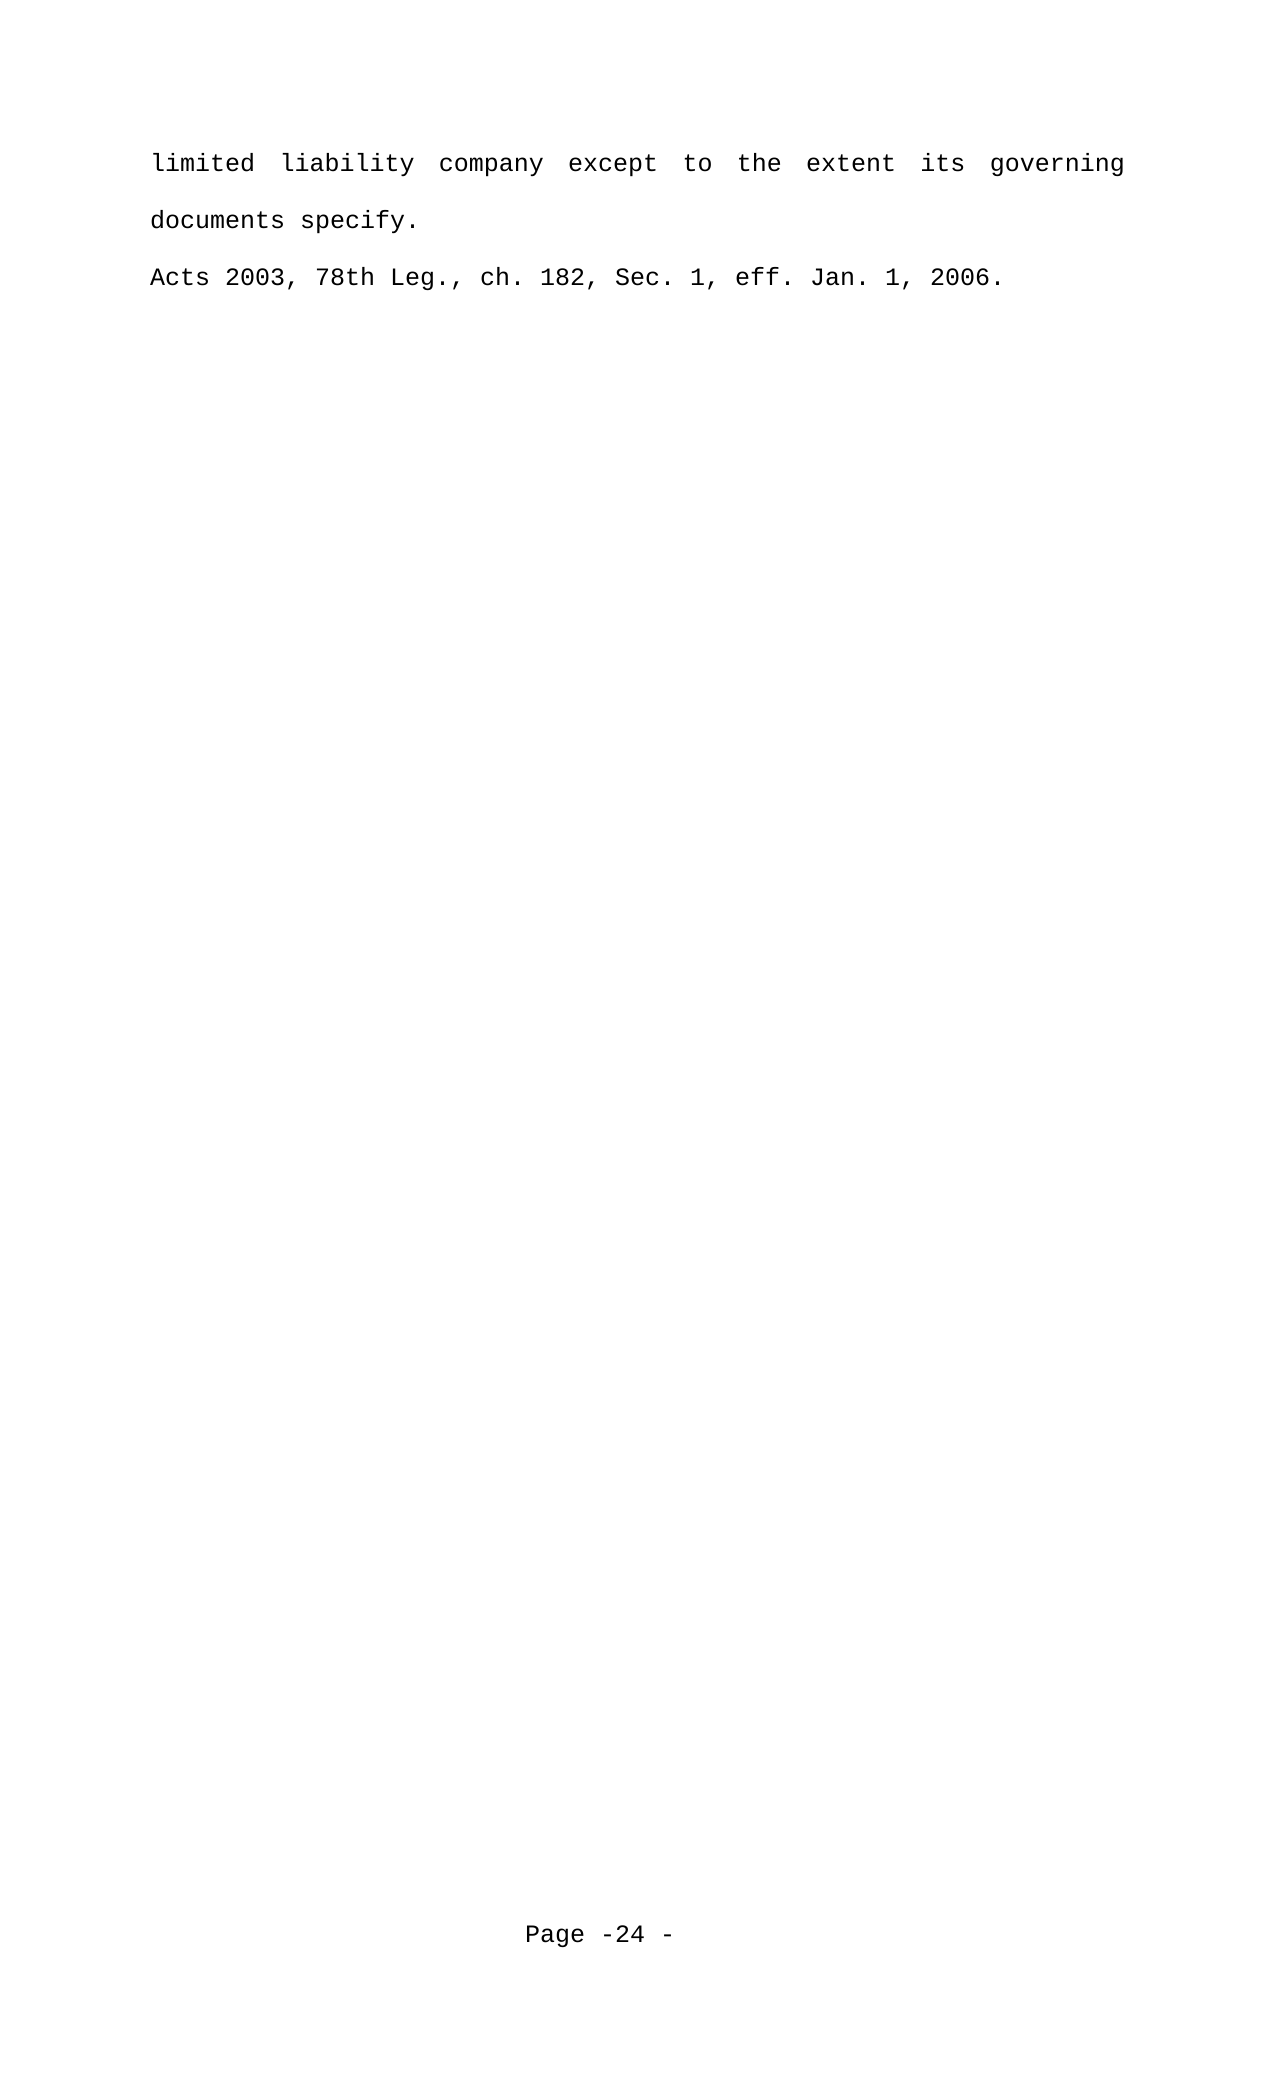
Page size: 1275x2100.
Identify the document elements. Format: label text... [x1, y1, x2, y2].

text Acts 2003, 78th Leg., ch. 182, Sec. 1, eff. Jan. 1, 2006. [150, 264, 1125, 293]
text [150, 150, 1125, 236]
